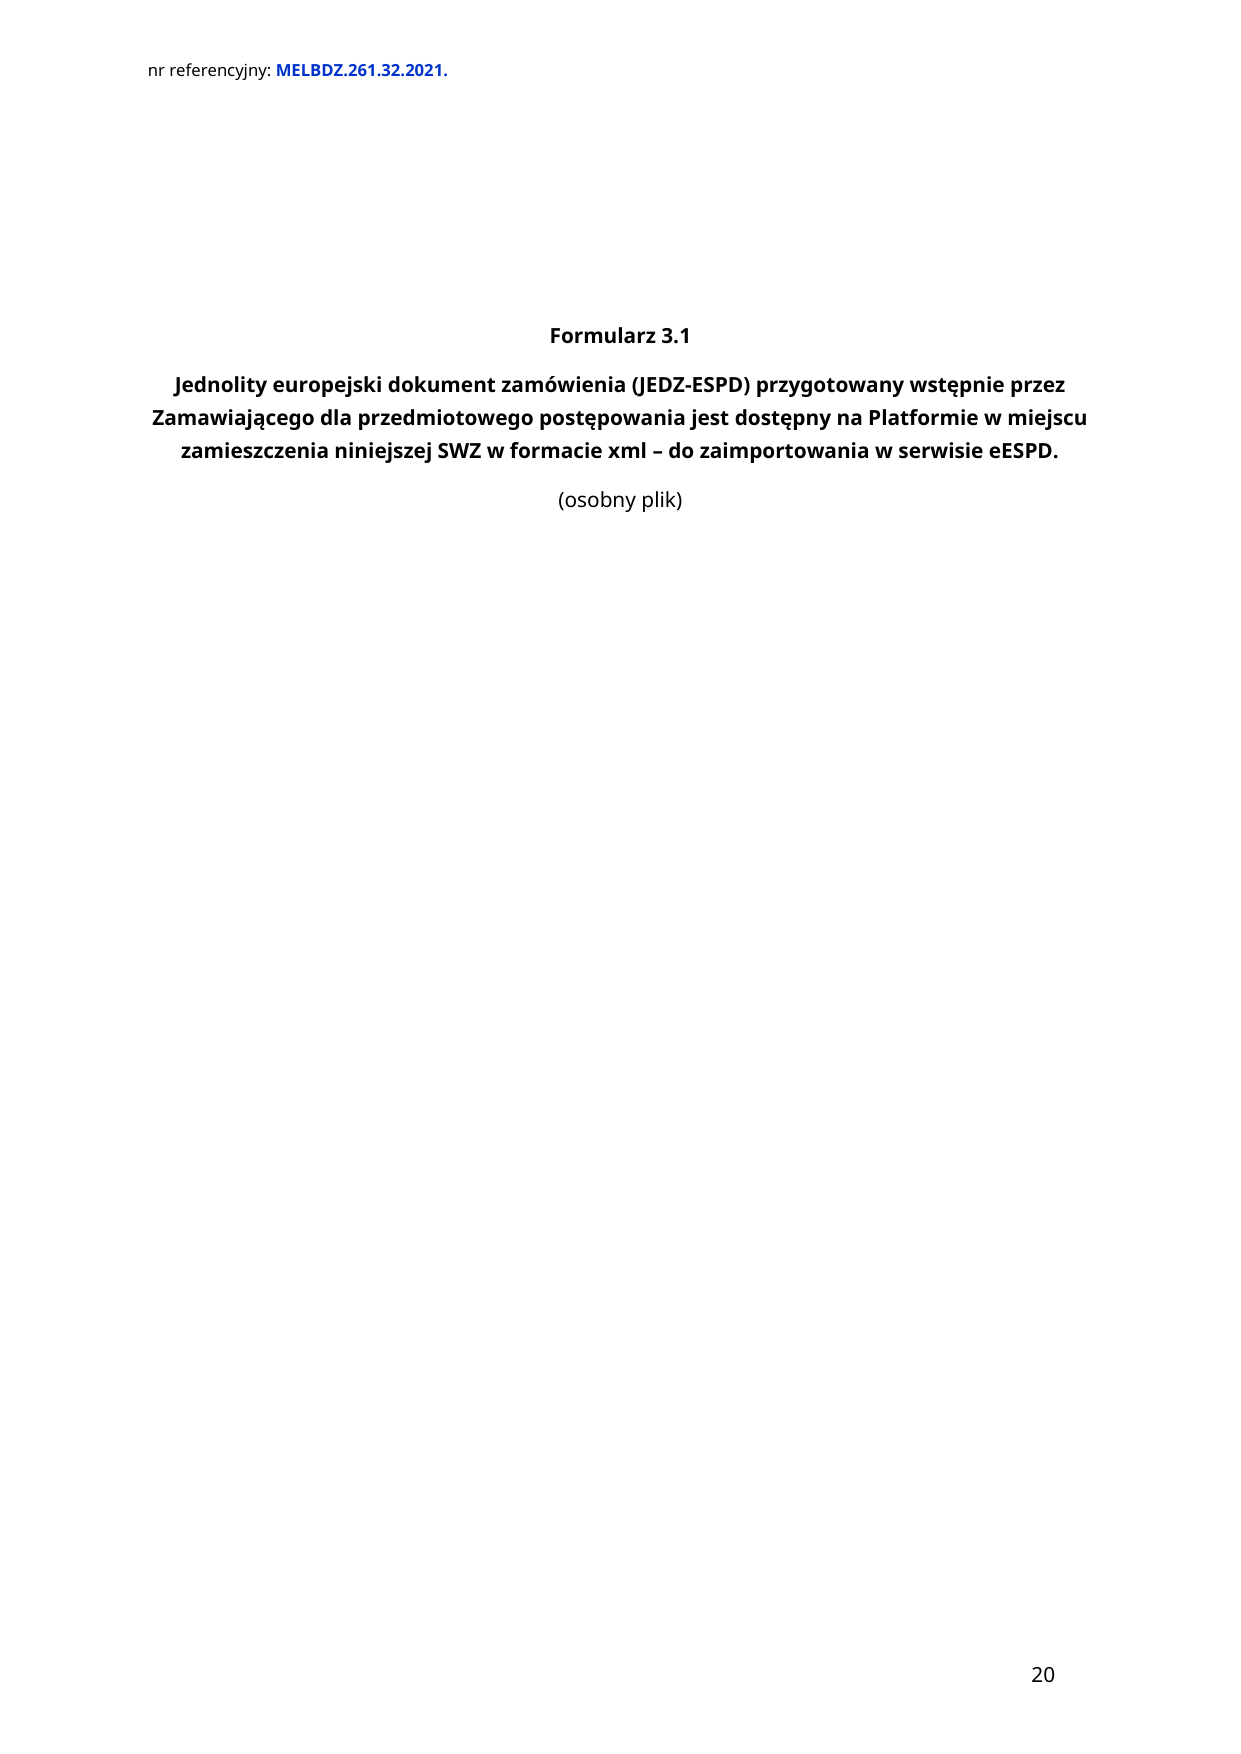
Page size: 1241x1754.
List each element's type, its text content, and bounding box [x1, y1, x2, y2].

text Formularz 3.1 [148, 321, 1092, 350]
text (osobny plik) [148, 485, 1092, 513]
text Jednolity europejski dokument zamówienia (JEDZ-ESPD) przygotowany wstępnie przez Zamawiającego dla przedmiotowego postępowania jest dostępny na Platformie w miejscu zamieszczenia niniejszej SWZ w formacie xml – do zaimportowania w serwisie eESPD. [148, 371, 1092, 464]
